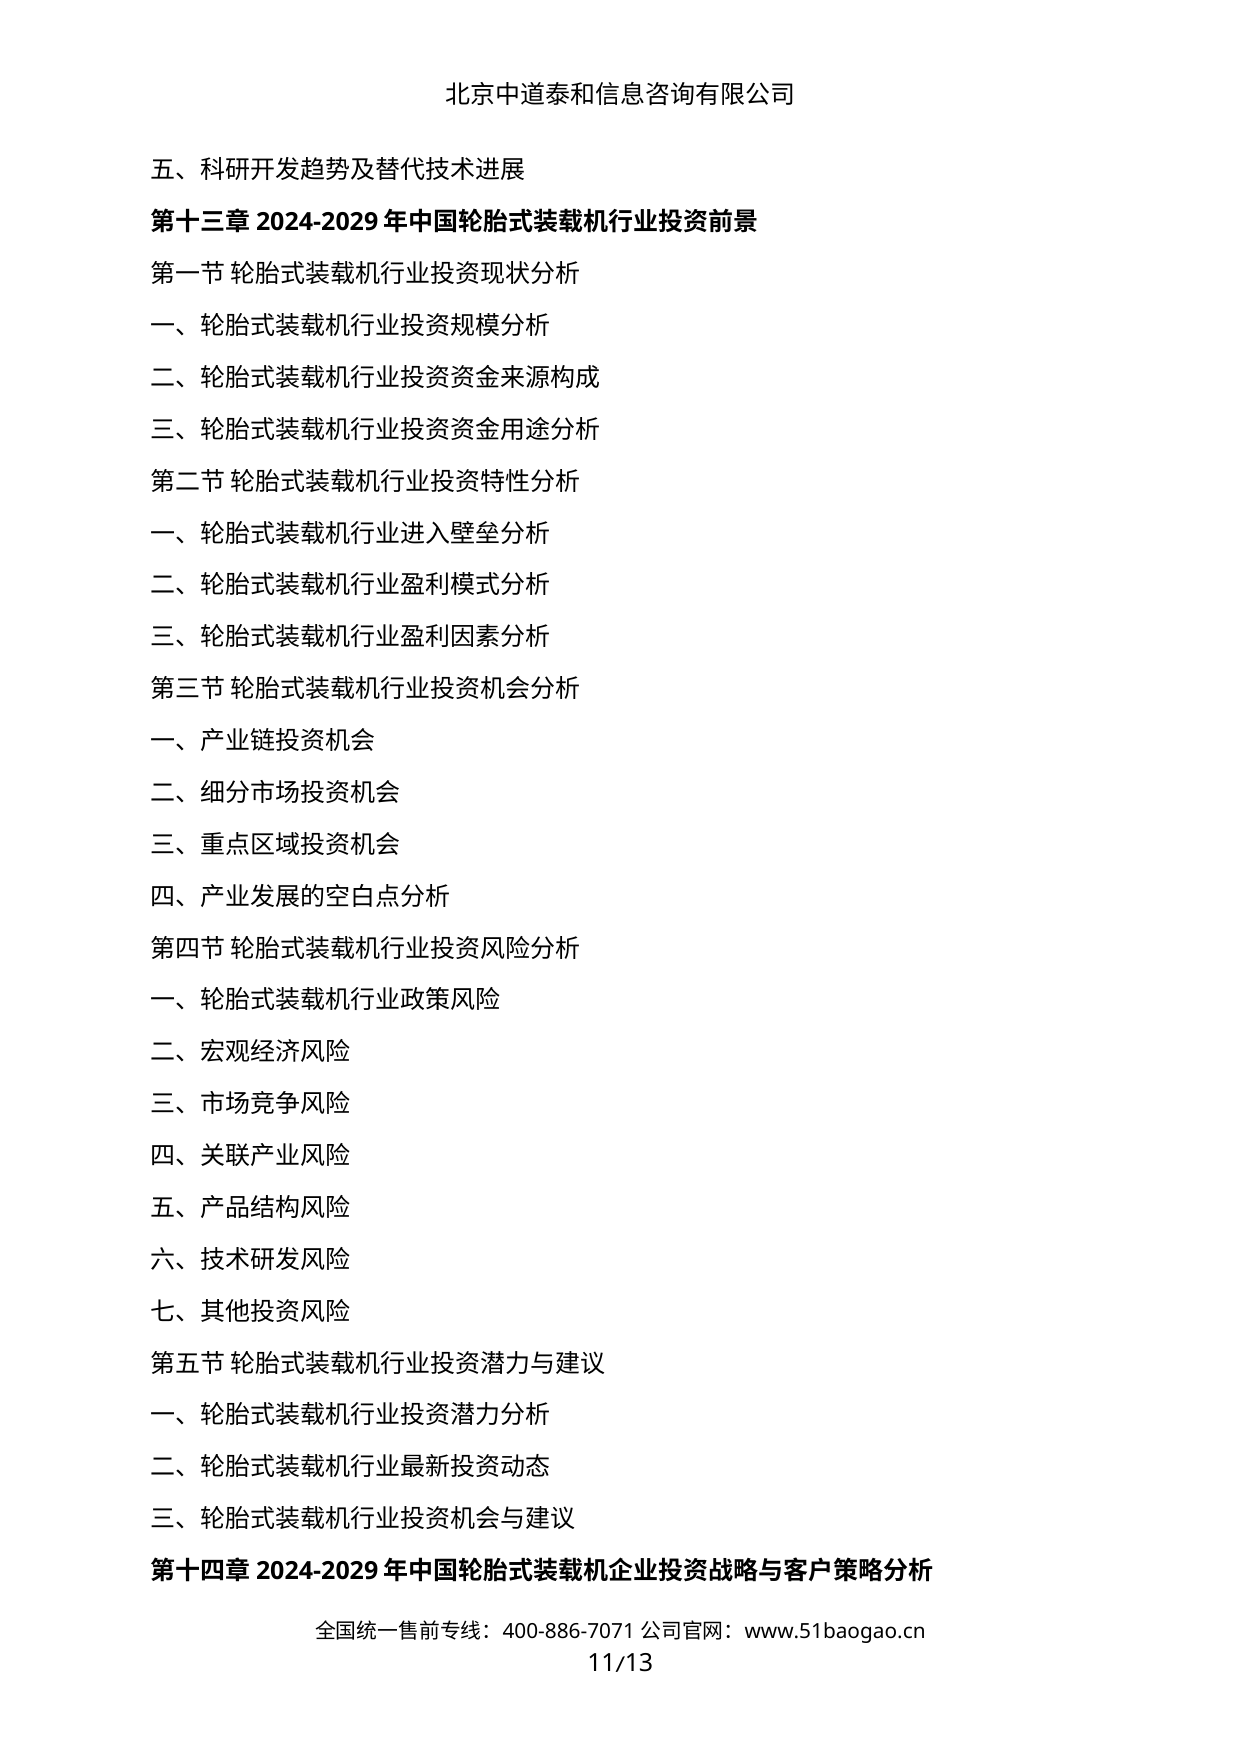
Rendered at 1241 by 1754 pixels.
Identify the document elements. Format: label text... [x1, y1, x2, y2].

text 第五节 轮胎式装载机行业投资潜力与建议 [150, 1343, 1090, 1379]
text 第三节 轮胎式装载机行业投资机会分析 [150, 669, 1090, 705]
text 第四节 轮胎式装载机行业投资风险分析 [150, 928, 1090, 964]
text 第十三章 2024-2029年中国轮胎式装载机行业投资前景 [150, 202, 1090, 238]
text 第一节 轮胎式装载机行业投资现状分析 [150, 254, 1090, 290]
text 三、轮胎式装载机行业盈利因素分析 [150, 617, 1090, 653]
text 第十四章 2024-2029年中国轮胎式装载机企业投资战略与客户策略分析 [150, 1551, 1090, 1587]
text 二、轮胎式装载机行业盈利模式分析 [150, 565, 1090, 601]
text 一、产业链投资机会 [150, 721, 1090, 757]
text 二、轮胎式装载机行业最新投资动态 [150, 1447, 1090, 1483]
text 二、细分市场投资机会 [150, 772, 1090, 809]
text 五、产品结构风险 [150, 1187, 1090, 1224]
text 一、轮胎式装载机行业政策风险 [150, 980, 1090, 1016]
text 一、轮胎式装载机行业投资规模分析 [150, 306, 1090, 342]
text 七、其他投资风险 [150, 1291, 1090, 1327]
text 四、产业发展的空白点分析 [150, 876, 1090, 912]
text 二、轮胎式装载机行业投资资金来源构成 [150, 357, 1090, 394]
text 六、技术研发风险 [150, 1239, 1090, 1276]
text 三、市场竞争风险 [150, 1084, 1090, 1120]
text 一、轮胎式装载机行业投资潜力分析 [150, 1395, 1090, 1431]
text 三、重点区域投资机会 [150, 824, 1090, 861]
text 四、关联产业风险 [150, 1136, 1090, 1172]
text 五、科研开发趋势及替代技术进展 [150, 150, 1090, 186]
text 三、轮胎式装载机行业投资机会与建议 [150, 1499, 1090, 1535]
text 第二节 轮胎式装载机行业投资特性分析 [150, 461, 1090, 497]
text 二、宏观经济风险 [150, 1032, 1090, 1068]
text 三、轮胎式装载机行业投资资金用途分析 [150, 409, 1090, 446]
text 一、轮胎式装载机行业进入壁垒分析 [150, 513, 1090, 549]
